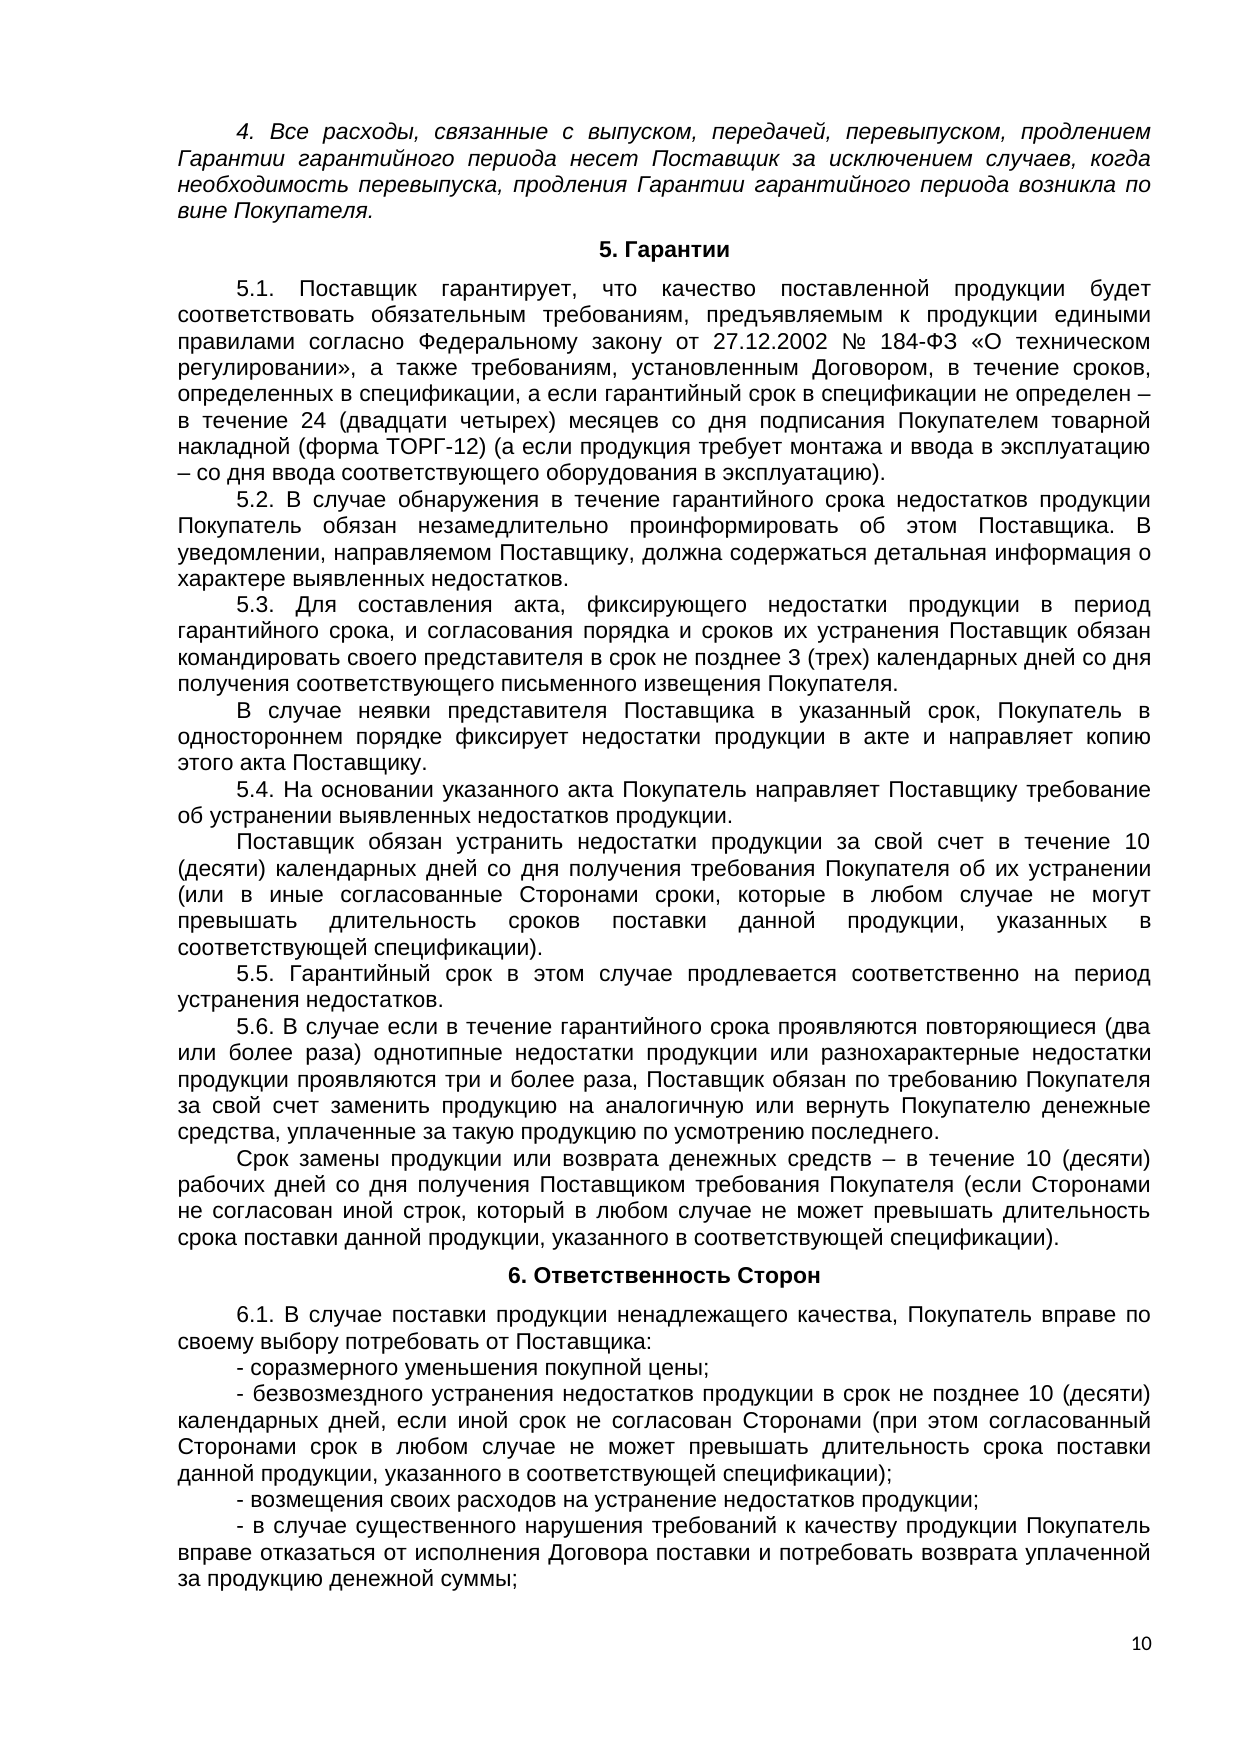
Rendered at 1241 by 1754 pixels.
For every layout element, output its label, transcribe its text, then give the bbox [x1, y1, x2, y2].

text 5. Гарантии [177, 236, 1152, 262]
text В случае неявки представителя Поставщика в указанный срок, Покупатель в одностороннем порядке фиксирует недостатки продукции в акте и направляет копию этого акта Поставщику. [177, 697, 1152, 776]
text 6. Ответственность Сторон [177, 1262, 1152, 1289]
text 6.1. В случае поставки продукции ненадлежащего качества, Покупатель вправе по своему выбору потребовать от Поставщика: [177, 1301, 1152, 1354]
text 5.6. В случае если в течение гарантийного срока проявляются повторяющиеся (два или более раза) однотипные недостатки продукции или разнохарактерные недостатки продукции проявляются три и более раза, Поставщик обязан по требованию Покупателя за свой счет заменить продукцию на аналогичную или вернуть Покупателю денежные средства, уплаченные за такую продукцию по усмотрению последнего. [177, 1013, 1152, 1144]
text 5.2. В случае обнаружения в течение гарантийного срока недостатков продукции Покупатель обязан незамедлительно проинформировать об этом Поставщика. В уведомлении, направляемом Поставщику, должна содержаться детальная информация о характере выявленных недостатков. [177, 486, 1152, 591]
text Поставщик обязан устранить недостатки продукции за свой счет в течение 10 (десяти) календарных дней со дня получения требования Покупателя об их устранении (или в иные согласованные Сторонами сроки, которые в любом случае не могут превышать длительность сроков поставки данной продукции, указанных в соответствующей спецификации). [177, 828, 1152, 960]
text 4. Все расходы, связанные с выпуском, передачей, перевыпуском, продлением Гарантии гарантийного периода несет Поставщик за исключением случаев, когда необходимость перевыпуска, продления Гарантии гарантийного периода возникла по вине Покупателя. [177, 118, 1152, 223]
text - безвозмездного устранения недостатков продукции в срок не позднее 10 (десяти) календарных дней, если иной срок не согласован Сторонами (при этом согласованный Сторонами срок в любом случае не может превышать длительность срока поставки данной продукции, указанного в соответствующей спецификации); [177, 1380, 1152, 1486]
text 5.3. Для составления акта, фиксирующего недостатки продукции в период гарантийного срока, и согласования порядка и сроков их устранения Поставщик обязан командировать своего представителя в срок не позднее 3 (трех) календарных дней со дня получения соответствующего письменного извещения Покупателя. [177, 591, 1152, 697]
text 5.5. Гарантийный срок в этом случае продлевается соответственно на период устранения недостатков. [177, 960, 1152, 1013]
text - в случае существенного нарушения требований к качеству продукции Покупатель вправе отказаться от исполнения Договора поставки и потребовать возврата уплаченной за продукцию денежной суммы; [177, 1512, 1152, 1591]
text 5.1. Поставщик гарантирует, что качество поставленной продукции будет соответствовать обязательным требованиям, предъявляемым к продукции едиными правилами согласно Федеральному закону от 27.12.2002 № 184-ФЗ «О техническом регулировании», а также требованиям, установленным Договором, в течение сроков, определенных в спецификации, а если гарантийный срок в спецификации не определен – в течение 24 (двадцати четырех) месяцев со дня подписания Покупателем товарной накладной (форма ТОРГ-12) (а если продукция требует монтажа и ввода в эксплуатацию – со дня ввода соответствующего оборудования в эксплуатацию). [177, 275, 1152, 486]
text Срок замены продукции или возврата денежных средств – в течение 10 (десяти) рабочих дней со дня получения Поставщиком требования Покупателя (если Сторонами не согласован иной строк, который в любом случае не может превышать длительность срока поставки данной продукции, указанного в соответствующей спецификации). [177, 1144, 1152, 1250]
text - соразмерного уменьшения покупной цены; [177, 1354, 1152, 1380]
text - возмещения своих расходов на устранение недостатков продукции; [177, 1486, 1152, 1512]
text 5.4. На основании указанного акта Покупатель направляет Поставщику требование об устранении выявленных недостатков продукции. [177, 776, 1152, 828]
